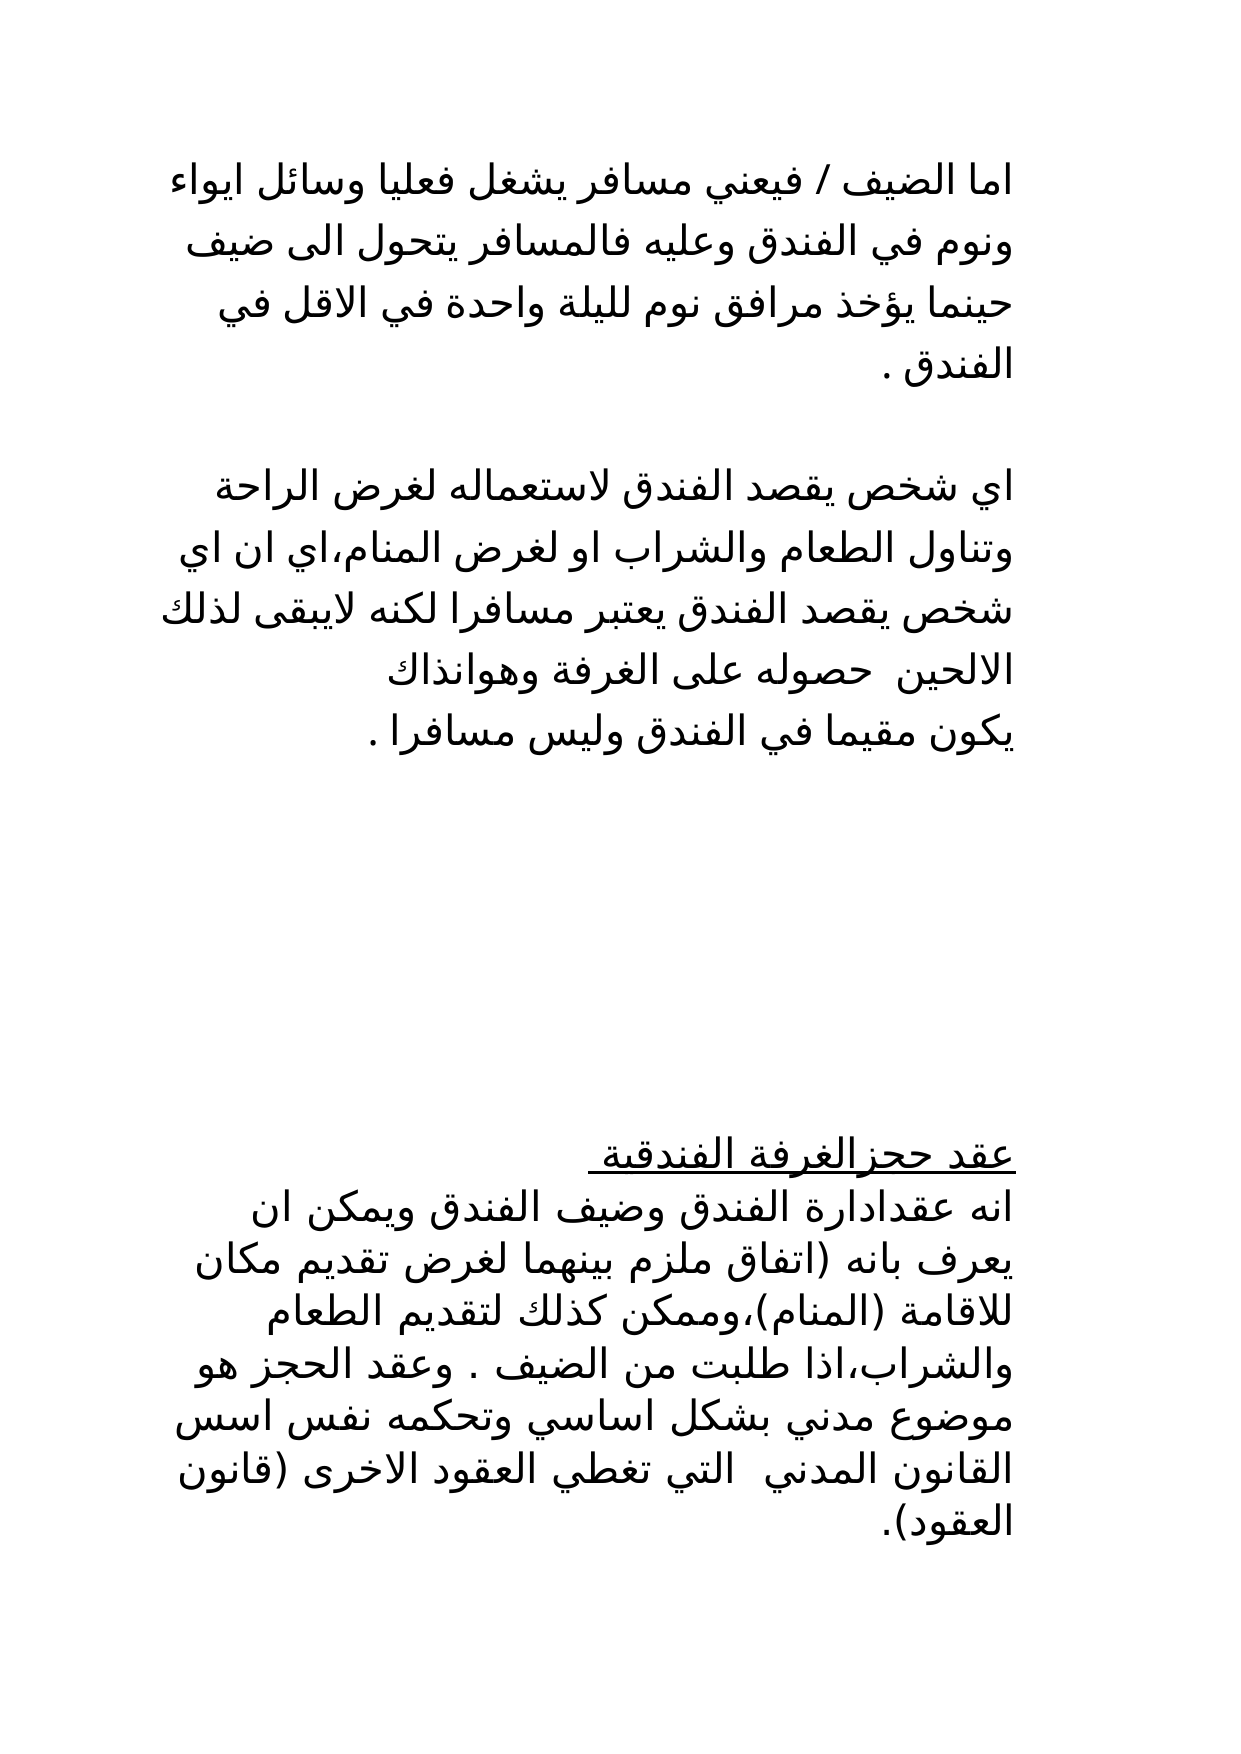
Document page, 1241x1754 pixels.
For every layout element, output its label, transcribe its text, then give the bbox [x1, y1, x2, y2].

list اي شخص يقصد الفندق لاستعماله لغرض الراحة وتناول الطعام والشراب او لغرض المنام،اي ان اي شخص يقصد الفندق يعتبر مسافرا لكنه لايبقى لذلك الالحين حصوله على الغرفة وهوانذاك [150, 456, 1015, 697]
list اما الضيف / فيعني مسافر يشغل فعليا وسائل ايواء ونوم في الفندق وعليه فالمسافر يتحول الى ضيف حينما يؤخذ مرافق نوم لليلة واحدة في الاقل في الفندق . [150, 150, 1015, 391]
list يكون مقيما في الفندق وليس مسافرا . [150, 701, 1015, 758]
list انه عقدادارة الفندق وضيف الفندق ويمكن ان يعرف بانه (اتفاق ملزم بينهما لغرض تقديم مكان للاقامة (المنام)،وممكن كذلك لتقديم الطعام والشراب،اذا طلبت من الضيف . وعقد الحجز هو موضوع مدني بشكل اساسي وتحكمه نفس اسس القانون المدني التي تغطي العقود الاخرى (قانون العقود). [150, 1182, 1015, 1545]
list عقد حجزالغرفة الفندقية [150, 1130, 1015, 1178]
